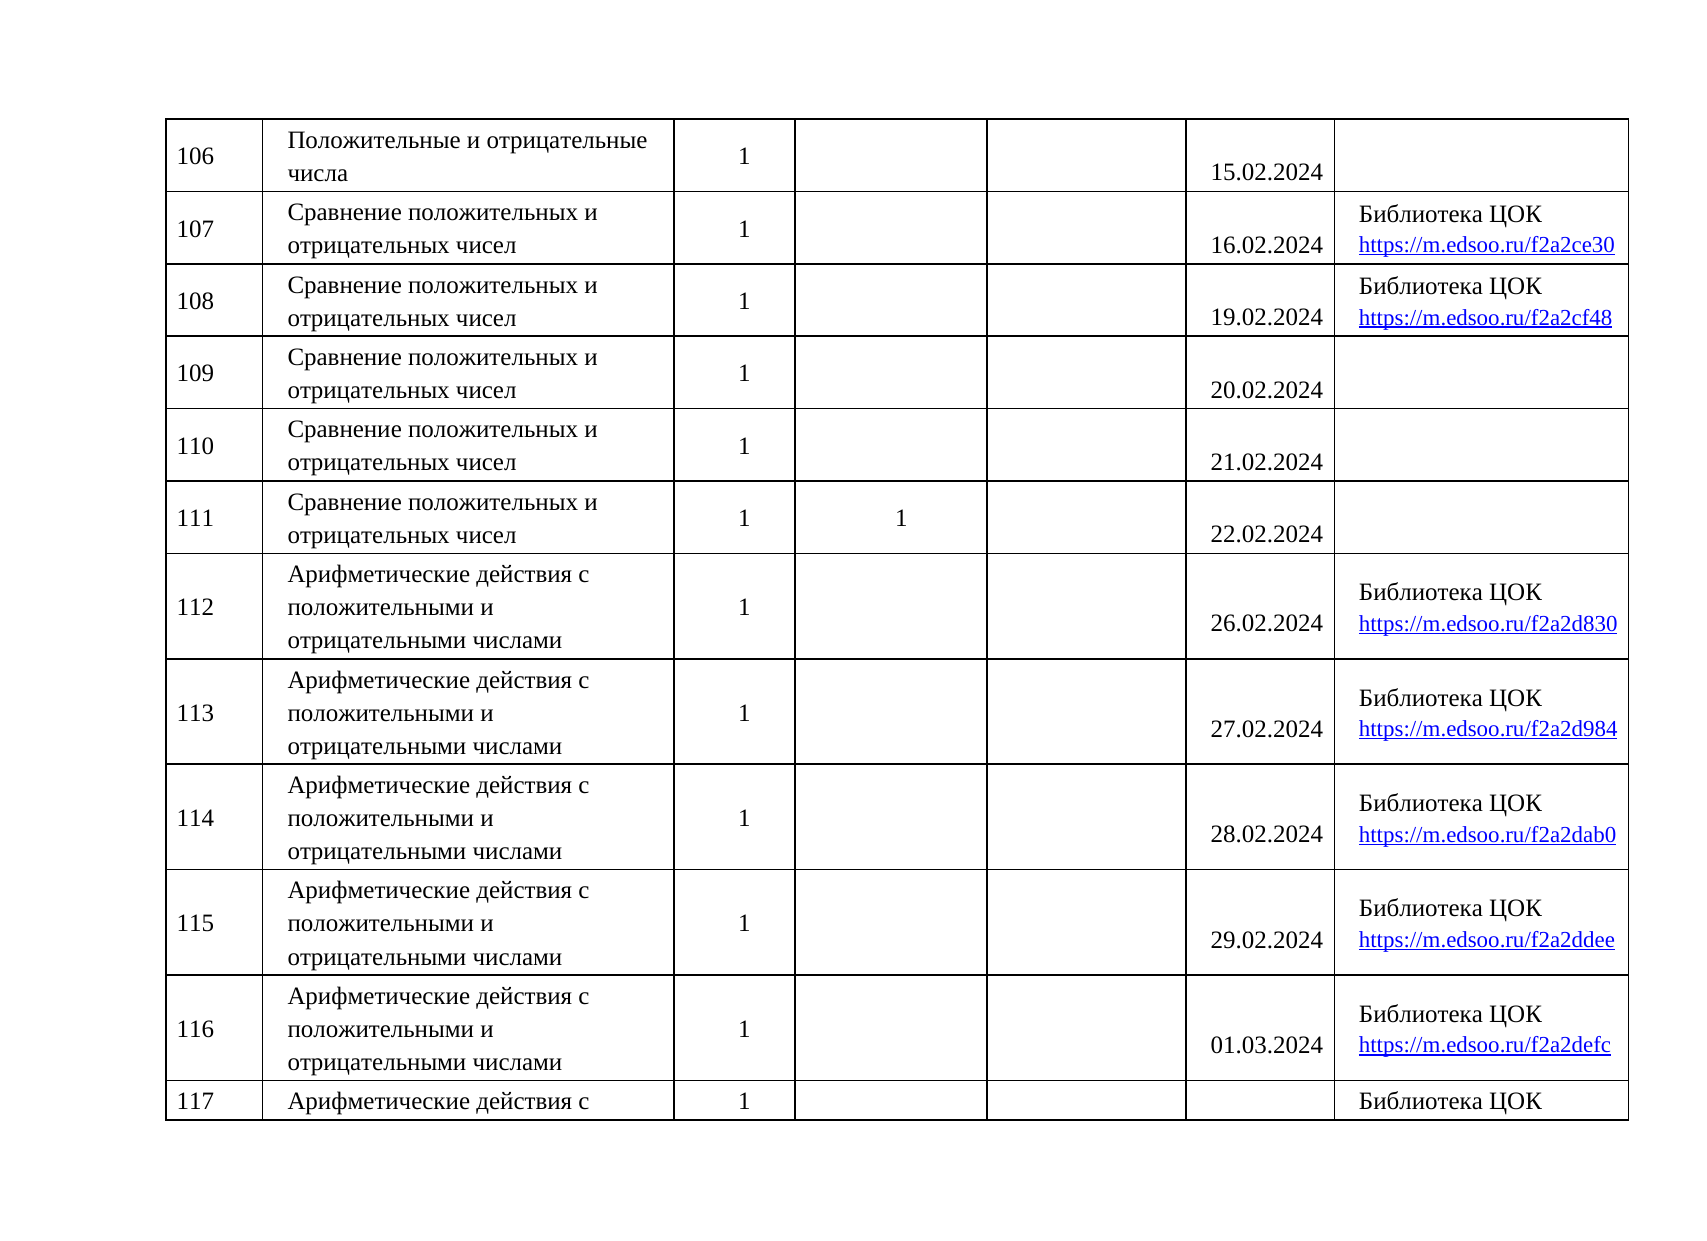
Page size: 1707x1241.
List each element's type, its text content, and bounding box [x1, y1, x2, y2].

table_cell 19.02.2024 [1187, 265, 1334, 335]
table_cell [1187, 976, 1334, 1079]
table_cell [263, 120, 673, 191]
table_cell Арифметические действия с положительными и отрицательными числами [263, 554, 673, 658]
table_cell [1335, 120, 1628, 191]
table_cell 113 [167, 660, 262, 763]
table_cell Сравнение положительных и отрицательных чисел [263, 337, 673, 408]
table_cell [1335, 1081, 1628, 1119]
table_cell Библиотека ЦОК https://m.edsoo.ru/f2a2d984 [1335, 660, 1628, 763]
table_cell [796, 337, 986, 408]
table_cell [796, 660, 986, 763]
table_cell Сравнение положительных и отрицательных чисел [263, 482, 673, 552]
table_cell [988, 765, 1185, 869]
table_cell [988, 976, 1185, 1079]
table_cell 109 [167, 337, 262, 408]
table_cell [988, 192, 1185, 263]
table_cell [988, 409, 1185, 480]
table_cell 115 [167, 870, 262, 974]
table_cell [988, 482, 1185, 552]
table_cell 1 [675, 870, 794, 974]
table_cell 1 [675, 337, 794, 408]
table_cell Библиотека ЦОК https://m.edsoo.ru/f2a2dab0 [1335, 765, 1628, 869]
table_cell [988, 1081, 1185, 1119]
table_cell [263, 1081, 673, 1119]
table_cell 28.02.2024 [1187, 765, 1334, 869]
table_cell 114 [167, 765, 262, 869]
table_cell [796, 976, 986, 1079]
table_cell [988, 337, 1185, 408]
table_cell 20.02.2024 [1187, 337, 1334, 408]
table_cell [1335, 409, 1628, 480]
table_cell 1 [796, 482, 986, 552]
table_cell Арифметические действия с положительными и отрицательными числами [263, 870, 673, 974]
table_cell [796, 265, 986, 335]
table_cell 1 [675, 192, 794, 263]
table_cell [796, 120, 986, 191]
table_cell 112 [167, 554, 262, 658]
table_cell [988, 120, 1185, 191]
table_cell 21.02.2024 [1187, 409, 1334, 480]
table_cell [796, 554, 986, 658]
table_cell 22.02.2024 [1187, 482, 1334, 552]
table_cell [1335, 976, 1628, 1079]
table_cell 111 [167, 482, 262, 552]
table_cell 16.02.2024 [1187, 192, 1334, 263]
table_cell 107 [167, 192, 262, 263]
table_cell 1 [675, 976, 794, 1079]
table_cell 106 [167, 120, 262, 191]
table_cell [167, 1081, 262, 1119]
table_cell 110 [167, 409, 262, 480]
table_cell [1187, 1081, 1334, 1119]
table_cell 108 [167, 265, 262, 335]
table_cell [796, 870, 986, 974]
table_cell [1335, 482, 1628, 552]
table_cell Сравнение положительных и отрицательных чисел [263, 192, 673, 263]
table_cell 27.02.2024 [1187, 660, 1334, 763]
table_cell 1 [675, 554, 794, 658]
table_cell Сравнение положительных и отрицательных чисел [263, 265, 673, 335]
table_cell 1 [675, 265, 794, 335]
table_cell [1335, 337, 1628, 408]
table_cell 1 [675, 482, 794, 552]
table_cell 1 [675, 120, 794, 191]
table_cell 29.02.2024 [1187, 870, 1334, 974]
table_cell [796, 409, 986, 480]
table_cell [796, 192, 986, 263]
table_cell 15.02.2024 [1187, 120, 1334, 191]
table_cell [988, 265, 1185, 335]
table_cell 26.02.2024 [1187, 554, 1334, 658]
table_cell Библиотека ЦОК https://m.edsoo.ru/f2a2ddee [1335, 870, 1628, 974]
table_cell 1 [675, 409, 794, 480]
table_cell [796, 765, 986, 869]
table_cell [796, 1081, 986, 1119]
table_cell Арифметические действия с положительными и отрицательными числами [263, 660, 673, 763]
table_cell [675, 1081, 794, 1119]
table_cell 116 [167, 976, 262, 1079]
table_cell Арифметические действия с положительными и отрицательными числами [263, 976, 673, 1079]
table_cell 1 [675, 660, 794, 763]
table_cell Библиотека ЦОК https://m.edsoo.ru/f2a2cf48 [1335, 265, 1628, 335]
table_cell [988, 554, 1185, 658]
table_cell [988, 660, 1185, 763]
table_cell Библиотека ЦОК https://m.edsoo.ru/f2a2ce30 [1335, 192, 1628, 263]
table_cell Сравнение положительных и отрицательных чисел [263, 409, 673, 480]
table_cell 1 [675, 765, 794, 869]
table_cell Арифметические действия с положительными и отрицательными числами [263, 765, 673, 869]
table_cell Библиотека ЦОК https://m.edsoo.ru/f2a2d830 [1335, 554, 1628, 658]
table_cell [988, 870, 1185, 974]
